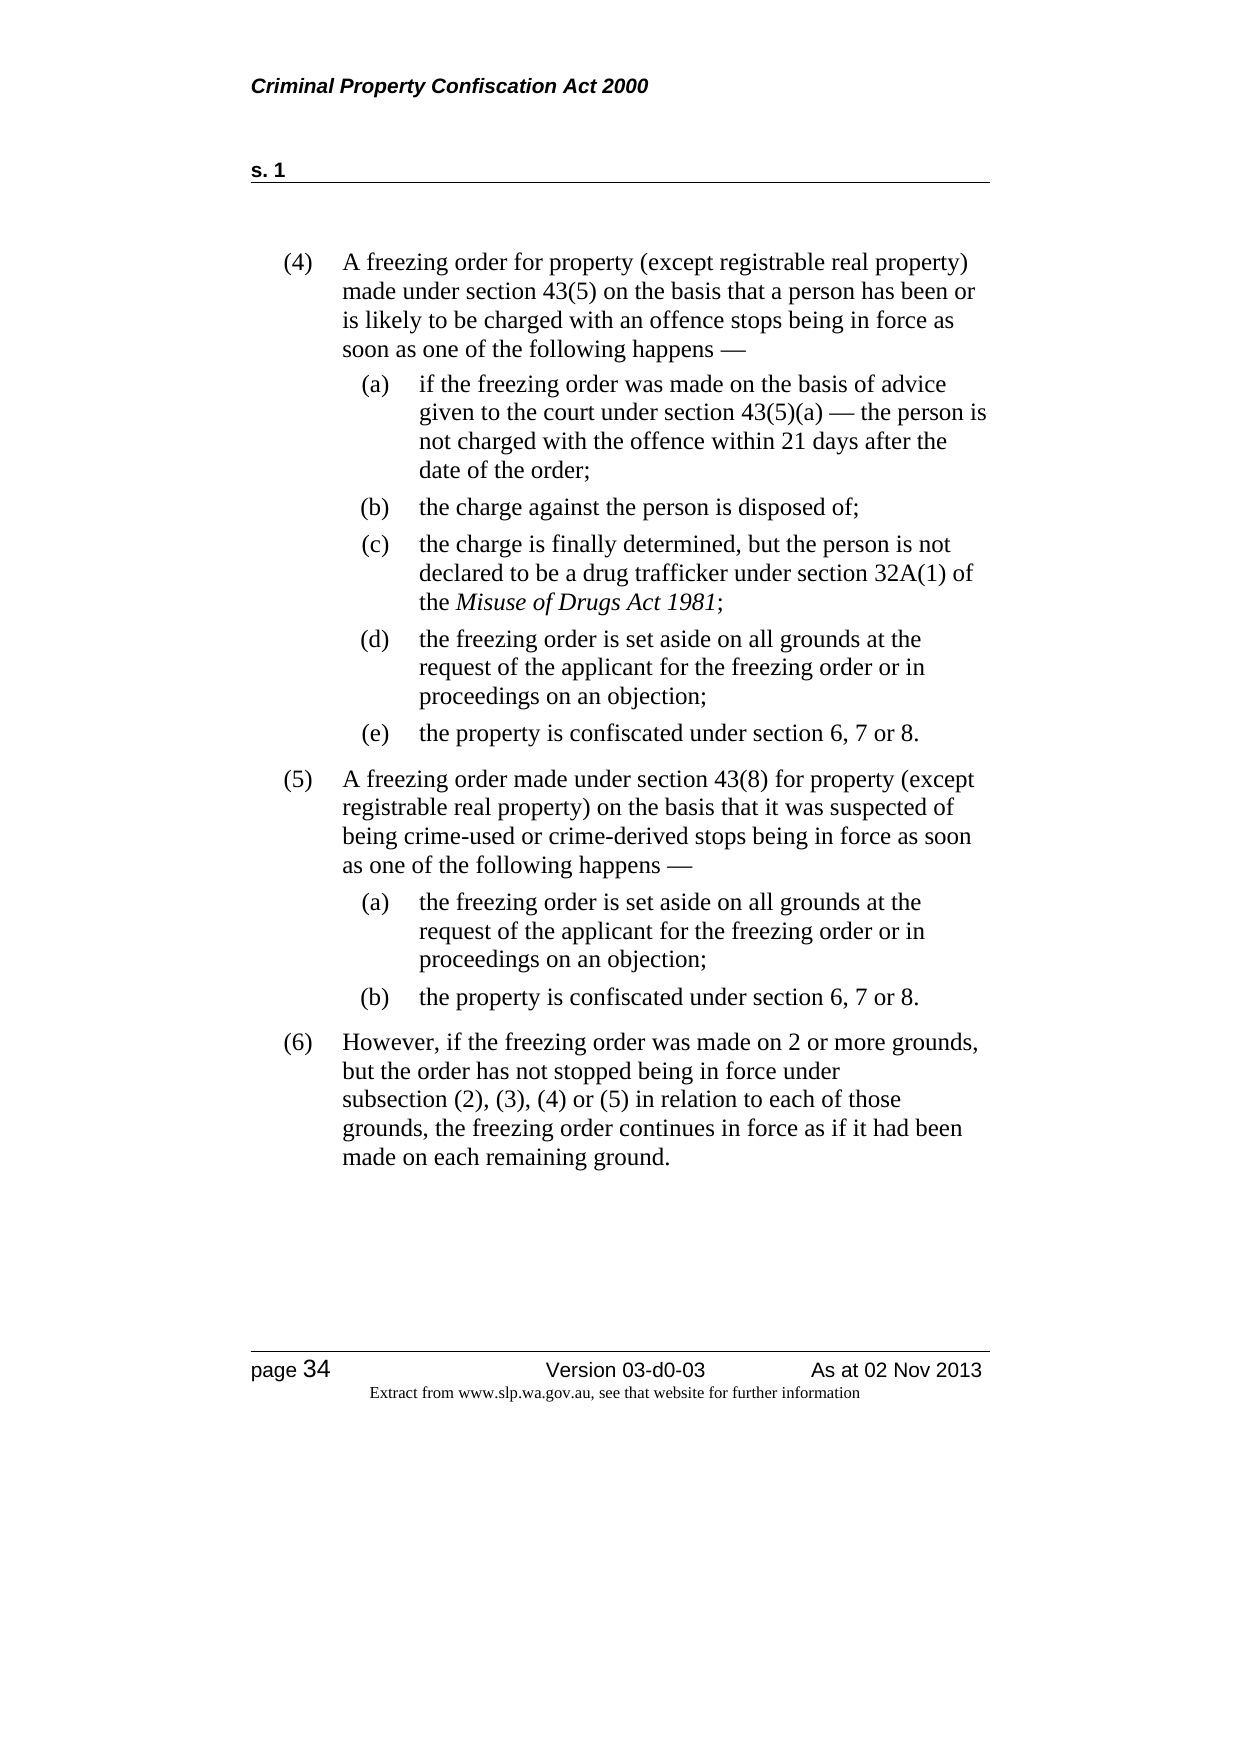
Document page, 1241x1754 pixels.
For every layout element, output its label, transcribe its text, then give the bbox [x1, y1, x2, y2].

text (6) However, if the freezing order was made on 2 or more grounds, but the order has not stopped being in force under subsection (2), (3), (4) or (5) in relation to each of those grounds, the freezing order continues in force as if it had been made on each remaining ground. [251, 1027, 990, 1171]
text (d) the freezing order is set aside on all grounds at the request of the applicant for the freezing order or in proceedings on an objection; [251, 624, 990, 710]
text (a) if the freezing order was made on the basis of advice given to the court under section 43(5)(a) — the person is not charged with the offence within 21 days after the date of the order; [251, 369, 990, 484]
text (b) the property is confiscated under section 6, 7 or 8. [251, 982, 990, 1010]
text (a) the freezing order is set aside on all grounds at the request of the applicant for the freezing order or in proceedings on an objection; [251, 887, 990, 973]
text (c) the charge is finally determined, but the person is not declared to be a drug trafficker under section 32A(1) of the Misuse of Drugs Act 1981; [251, 529, 990, 615]
text (4) A freezing order for property (except registrable real property) made under section 43(5) on the basis that a person has been or is likely to be charged with an offence stops being in force as soon as one of the following happens — [251, 247, 990, 362]
text (e) the property is confiscated under section 6, 7 or 8. [251, 718, 990, 747]
text (b) the charge against the person is disposed of; [251, 492, 990, 521]
text (5) A freezing order made under section 43(8) for property (except registrable real property) on the basis that it was suspected of being crime-used or crime-derived stops being in force as soon as one of the following happens — [251, 764, 990, 879]
